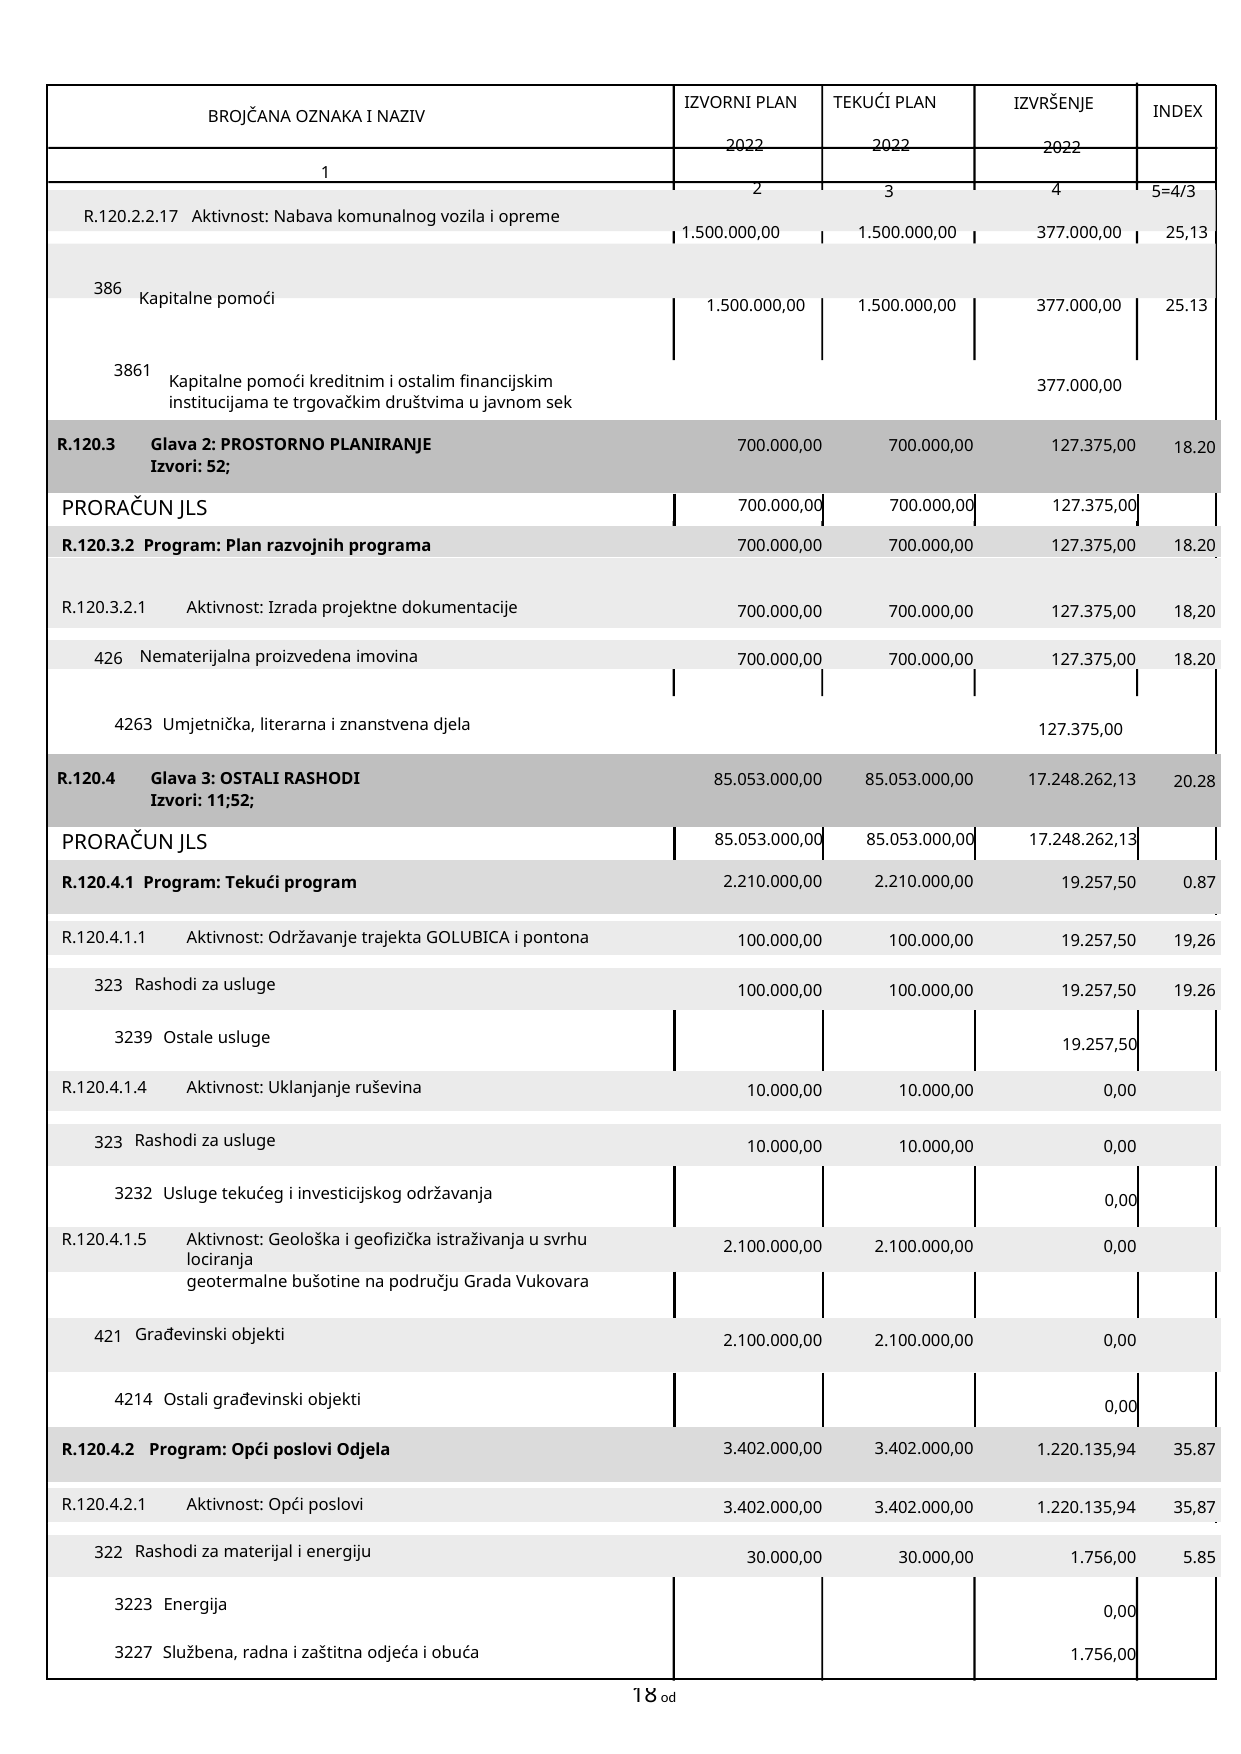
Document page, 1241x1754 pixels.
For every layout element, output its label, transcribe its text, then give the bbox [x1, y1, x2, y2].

text IZVORNI PLAN [684, 91, 808, 113]
text Kapitalne pomoći kreditnim i ostalim financijskim institucijama te trgovačkim društvima u javnom sek [168, 369, 606, 414]
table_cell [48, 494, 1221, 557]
text 386 [93, 276, 126, 299]
text R.120.2.2.17 Aktivnost: Nabava komunalnog vozila i opreme [59, 205, 584, 228]
text 3861 [114, 358, 157, 381]
text 1.500.000,00 [858, 220, 976, 243]
text BROJČANA OZNAKA I NAZIV [208, 105, 452, 127]
text Kapitalne pomoći [139, 287, 287, 310]
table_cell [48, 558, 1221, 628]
text TEKUĆI PLAN [833, 91, 946, 113]
text 1 [64, 161, 586, 184]
text 1.500.000,00 [706, 293, 821, 316]
text IZVRŠENJE [1013, 92, 1108, 115]
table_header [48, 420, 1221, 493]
text 1.500.000,00 [681, 220, 825, 243]
text 1.500.000,00 [857, 293, 972, 316]
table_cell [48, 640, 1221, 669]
text 377.000,00 [1037, 373, 1232, 396]
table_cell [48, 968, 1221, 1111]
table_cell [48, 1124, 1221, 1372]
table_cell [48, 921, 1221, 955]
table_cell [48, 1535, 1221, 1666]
text 25,13 [1166, 220, 1232, 243]
text 377.000,00 25.13 [1036, 293, 1232, 316]
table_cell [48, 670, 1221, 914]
text 377.000,00 [1037, 220, 1134, 243]
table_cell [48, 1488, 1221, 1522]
text INDEX [1153, 100, 1232, 123]
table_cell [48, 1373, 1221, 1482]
